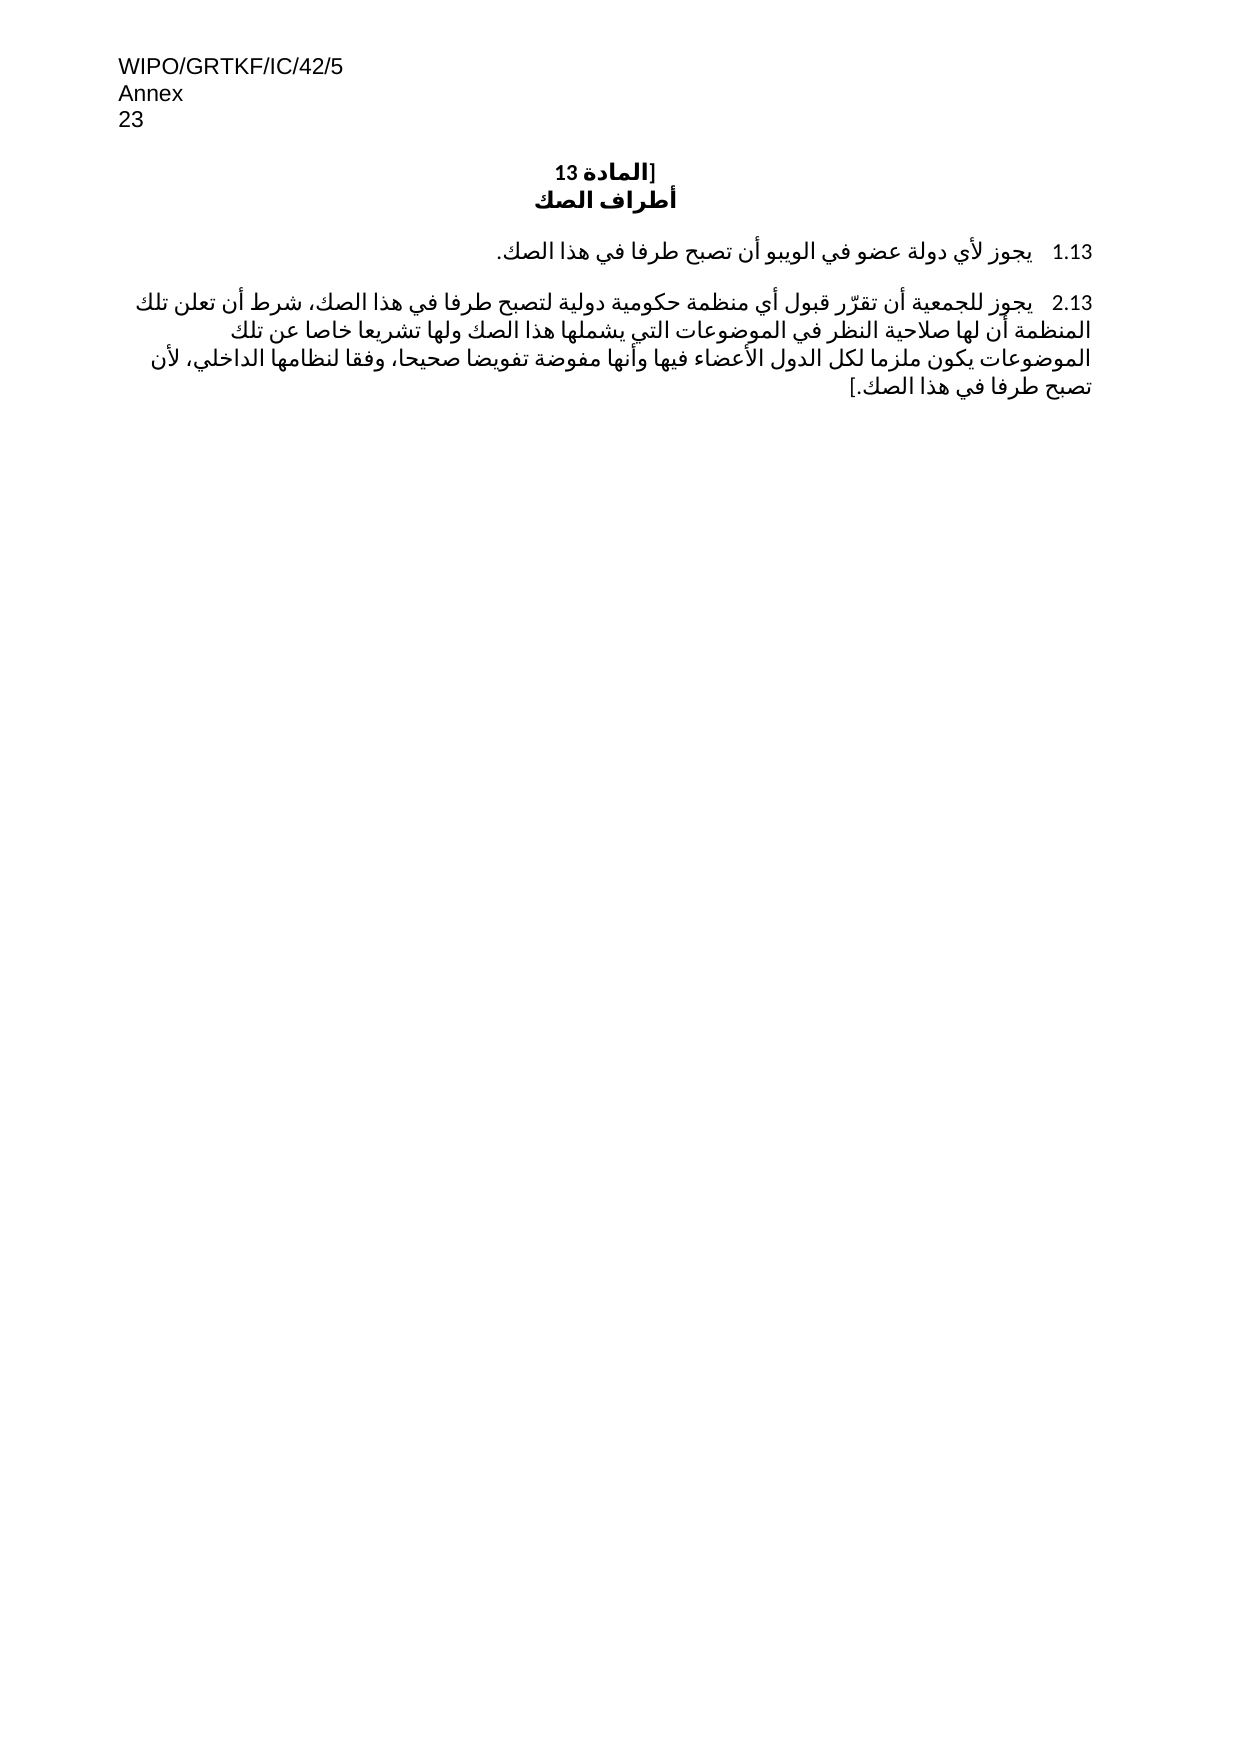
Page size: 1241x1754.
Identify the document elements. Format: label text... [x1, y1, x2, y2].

text [المادة 13 [118, 158, 1092, 187]
text 1.13 يجوز لأي دولة عضو في الويبو أن تصبح طرفا في هذا الصك. [118, 237, 1092, 266]
text 2.13 يجوز للجمعية أن تقرّر قبول أي منظمة حكومية دولية لتصبح طرفا في هذا الصك، شرط أن تعلن تلك المنظمة أن لها صلاحية النظر في الموضوعات التي يشملها هذا الصك ولها تشريعا خاصا عن تلك الموضوعات يكون ملزما لكل الدول الأعضاء فيها وأنها مفوضة تفويضا صحيحا، وفقا لنظامها الداخلي، لأن تصبح طرفا في هذا الصك.] [118, 288, 1092, 401]
text أطراف الصك [118, 187, 1092, 214]
